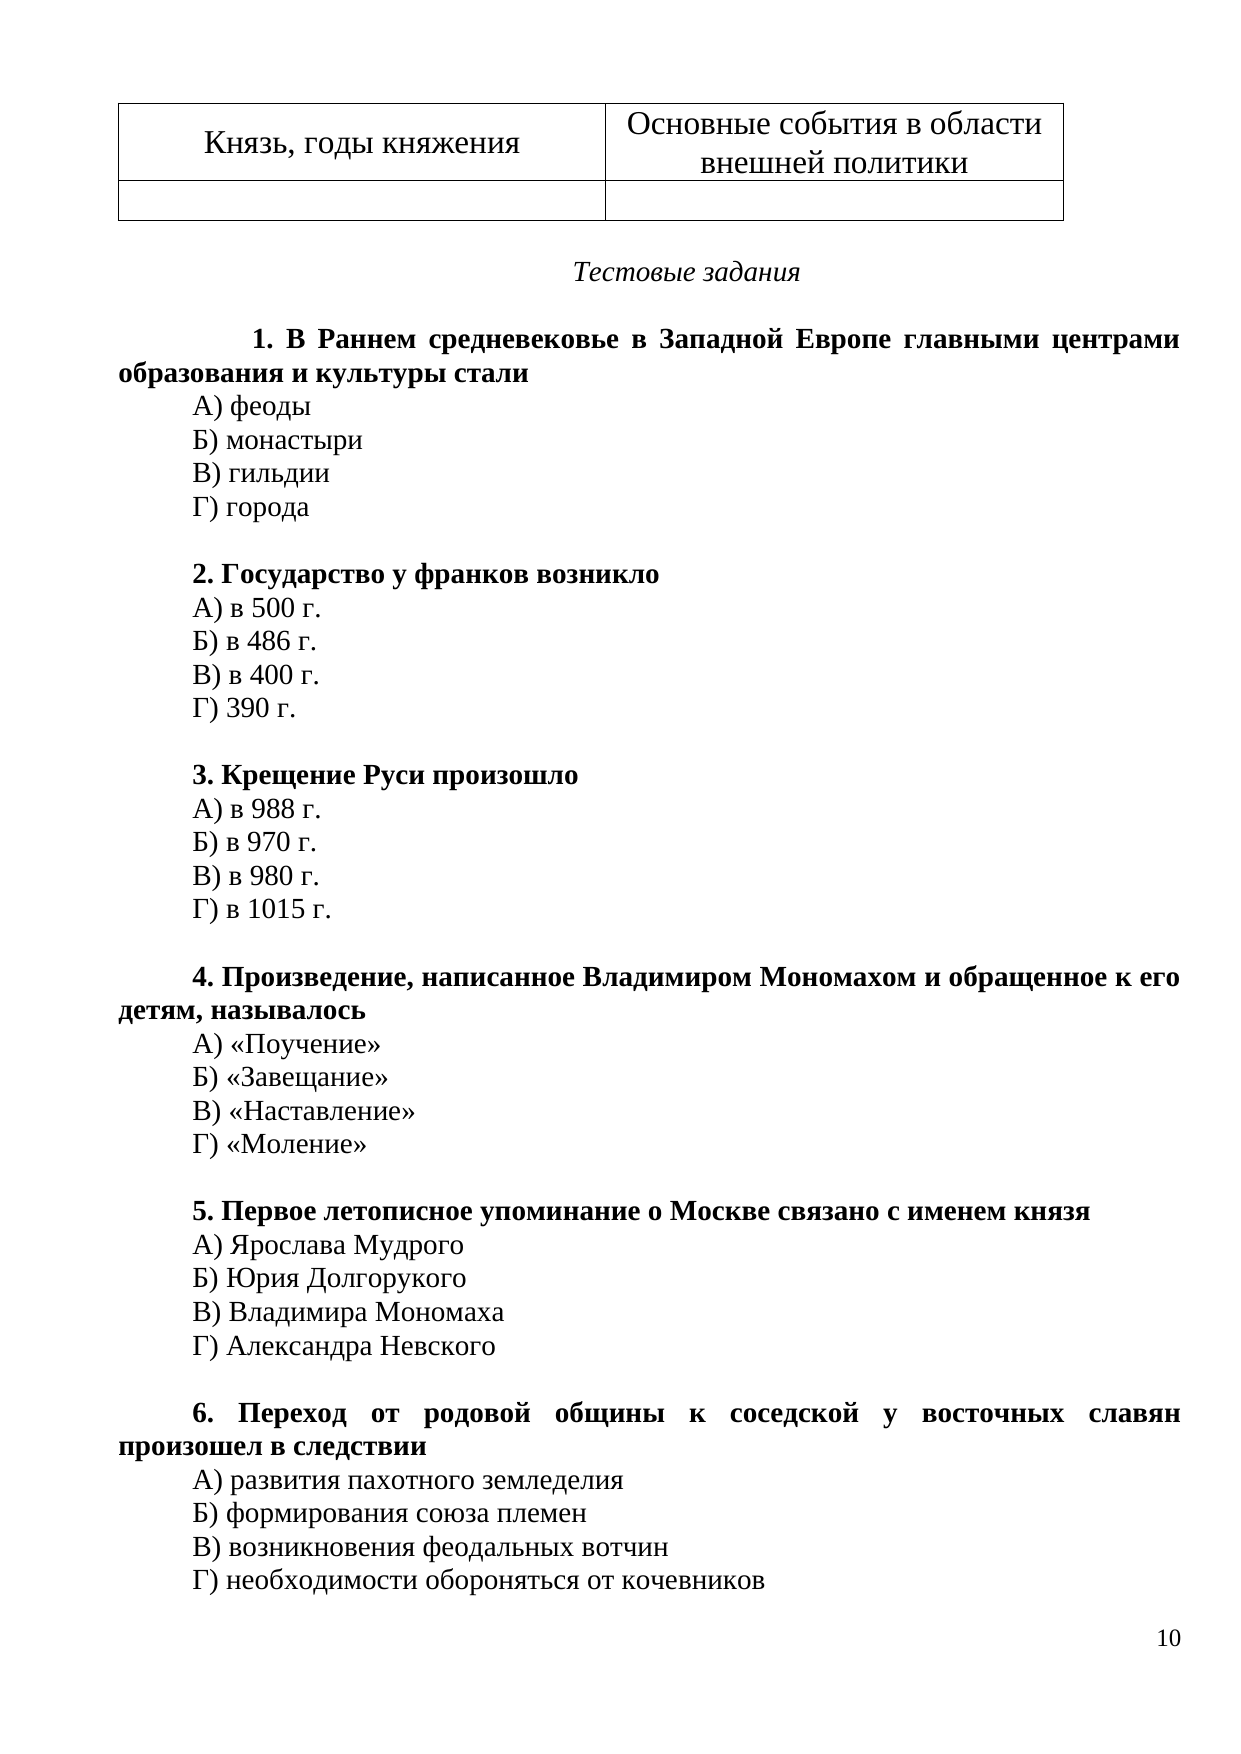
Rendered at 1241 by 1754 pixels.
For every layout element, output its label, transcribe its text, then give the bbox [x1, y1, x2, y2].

text Б) монастыри [118, 422, 1181, 456]
text Г) в 1015 г. [118, 892, 1181, 925]
text Б) Юрия Долгорукого [118, 1261, 1181, 1294]
table_header Князь, годы княжения [119, 104, 605, 180]
text В) Владимира Мономаха [118, 1294, 1181, 1328]
text 1. В Раннем средневековье в Западной Европе главными центрами образования и культуры стали [118, 321, 1181, 388]
text А) феоды [118, 388, 1181, 422]
text Б) в 486 г. [118, 623, 1181, 657]
text Б) «Завещание» [118, 1059, 1181, 1093]
text Г) города [118, 489, 1181, 523]
text 5. Первое летописное упоминание о Москве связано с именем князя [118, 1193, 1181, 1227]
table_cell [119, 181, 605, 220]
text Г) «Моление» [118, 1126, 1181, 1160]
text В) «Наставление» [118, 1093, 1181, 1126]
text В) в 400 г. [118, 657, 1181, 690]
text 2. Государство у франков возникло [118, 556, 1181, 590]
text 4. Произведение, написанное Владимиром Мономахом и обращенное к его детям, называлось [118, 959, 1181, 1026]
text А) развития пахотного земледелия [118, 1462, 1181, 1495]
text Тестовые задания [118, 254, 1181, 288]
text Б) в 970 г. [118, 824, 1181, 858]
text А) в 500 г. [118, 590, 1181, 623]
text 3. Крещение Руси произошло [118, 757, 1181, 791]
text В) в 980 г. [118, 858, 1181, 892]
text Б) формирования союза племен [118, 1495, 1181, 1529]
text А) Ярослава Мудрого [118, 1227, 1181, 1261]
text Г) необходимости обороняться от кочевников [118, 1562, 1181, 1596]
text 6. Переход от родовой общины к соседской у восточных славян произошел в следствии [118, 1395, 1181, 1462]
text Г) 390 г. [118, 690, 1181, 724]
text А) в 988 г. [118, 791, 1181, 824]
table_cell [606, 181, 1063, 220]
table_header Основные события в области внешней политики [606, 104, 1063, 180]
text В) возникновения феодальных вотчин [118, 1529, 1181, 1562]
text В) гильдии [118, 456, 1181, 489]
text А) «Поучение» [118, 1026, 1181, 1059]
text Г) Александра Невского [118, 1328, 1181, 1361]
